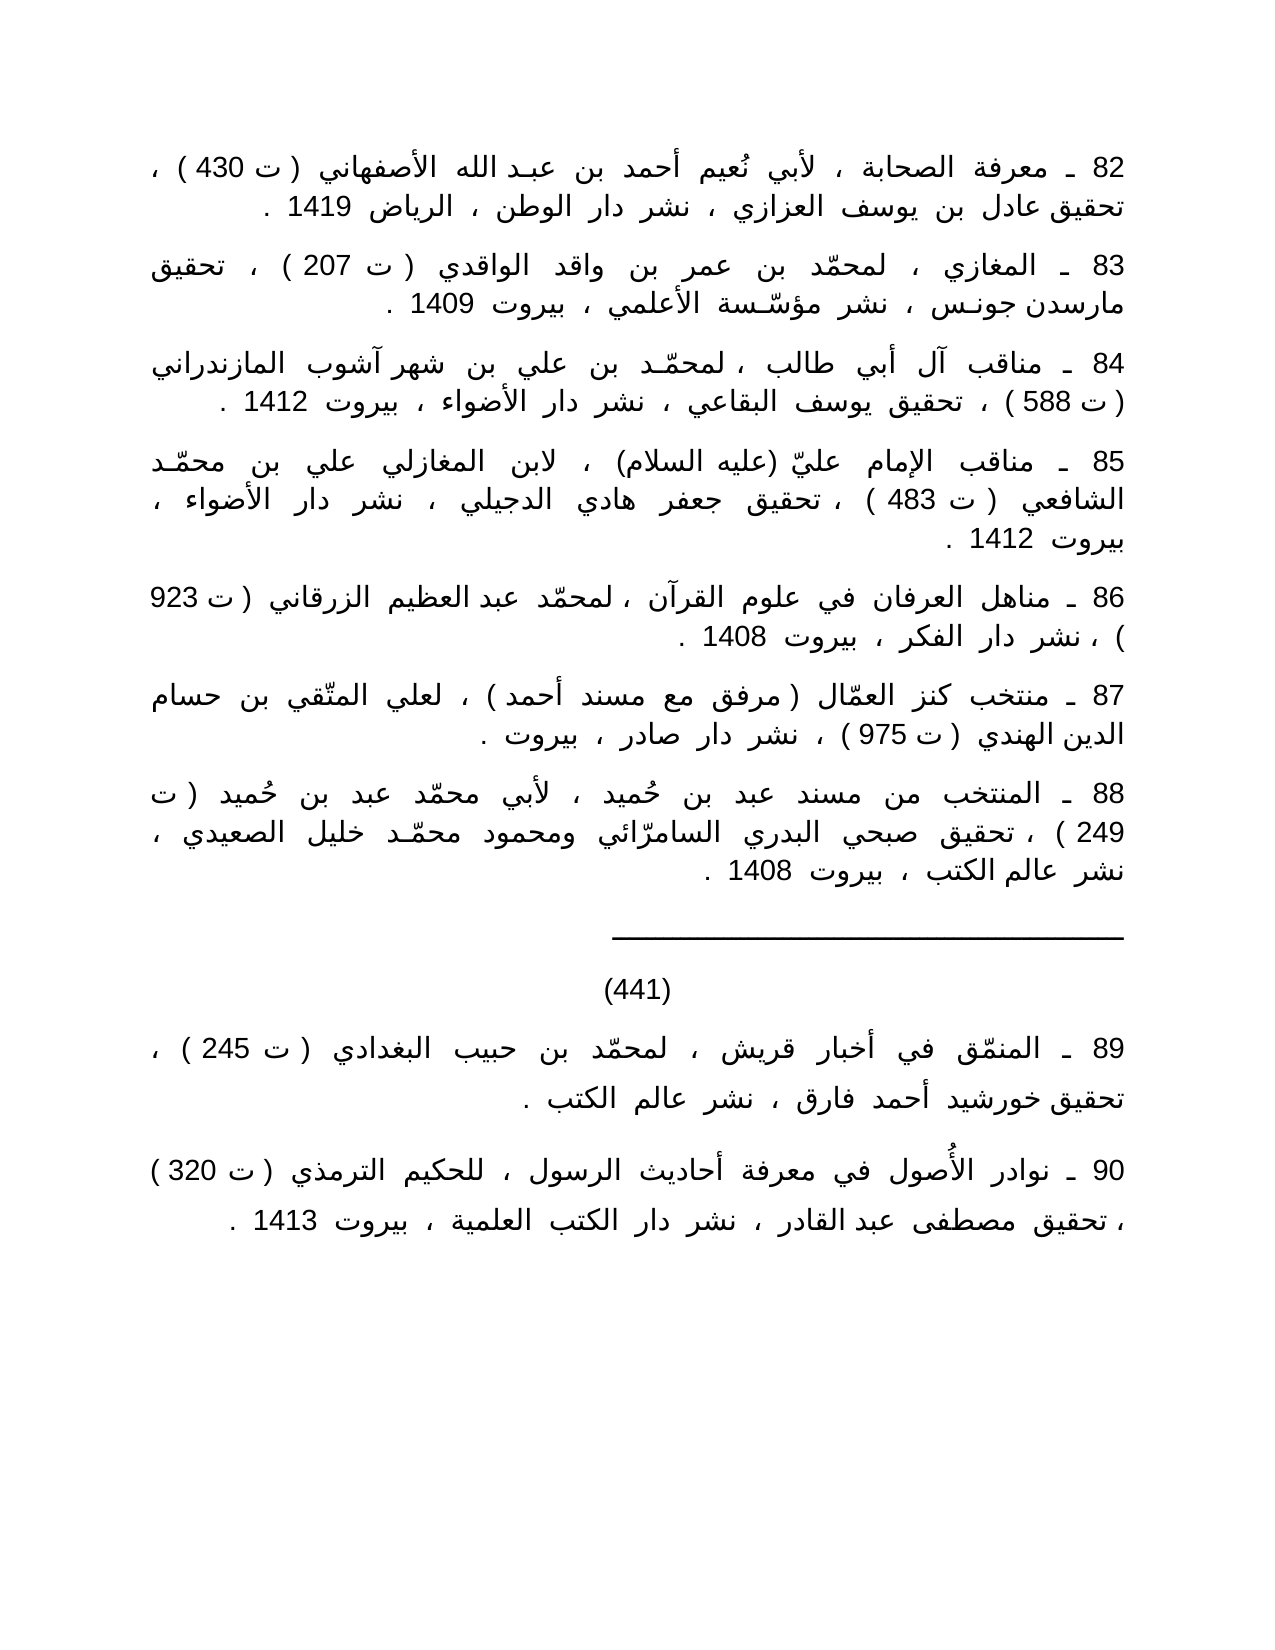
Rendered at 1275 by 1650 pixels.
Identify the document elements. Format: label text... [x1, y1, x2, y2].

text ــــــــــــــــــــــــــــــــــــــــــــــــــــــــــــ [150, 912, 1125, 946]
text 87 ـ منتخب كنز العمّال ( مرفق مع مسند أحمد ) ، لعلي المتّقي بن حسام الدين الهندي ( ت 975 ) ، نشر دار صادر ، بيروت . [150, 678, 1125, 750]
text 84 ـ مناقب آل أبي طالب ، لمحمّـد بن علي بن شهر آشوب المازندراني ( ت 588 ) ، تحقيق يوسف البقاعي ، نشر دار الأضواء ، بيروت 1412 . [150, 346, 1125, 418]
text 83 ـ المغازي ، لمحمّد بن عمر بن واقد الواقدي ( ت 207 ) ، تحقيق مارسدن جونـس ، نشر مؤسّـسة الأعلمي ، بيروت 1409 . [150, 248, 1125, 320]
text 90 ـ نوادر الأُصول في معرفة أحاديث الرسول ، للحكيم الترمذي ( ت 320 ) ، تحقيق مصطفى عبد القادر ، نشر دار الكتب العلمية ، بيروت 1413 . [150, 1153, 1125, 1237]
text (441) [150, 972, 1125, 1005]
text 85 ـ مناقب الإمام عليّ (عليه السلام) ، لابن المغازلي علي بن محمّـد الشافعي ( ت 483 ) ، تحقيق جعفر هادي الدجيلي ، نشر دار الأضواء ، بيروت 1412 . [150, 444, 1125, 554]
text 89 ـ المنمّق في أخبار قريش ، لمحمّد بن حبيب البغدادي ( ت 245 ) ، تحقيق خورشيد أحمد فارق ، نشر عالم الكتب . [150, 1031, 1125, 1115]
text 82 ـ معرفة الصحابة ، لأبي نُعيم أحمد بن عبـد الله الأصفهاني ( ت 430 ) ، تحقيق عادل بن يوسف العزازي ، نشر دار الوطن ، الرياض 1419 . [150, 150, 1125, 222]
text 88 ـ المنتخب من مسند عبد بن حُميد ، لأبي محمّد عبد بن حُميد ( ت 249 ) ، تحقيق صبحي البدري السامرّائي ومحمود محمّـد خليل الصعيدي ، نشر عالم الكتب ، بيروت 1408 . [150, 776, 1125, 887]
text 86 ـ مناهل العرفان في علوم القرآن ، لمحمّد عبد العظيم الزرقاني ( ت 923 ) ، نشر دار الفكر ، بيروت 1408 . [150, 580, 1125, 652]
